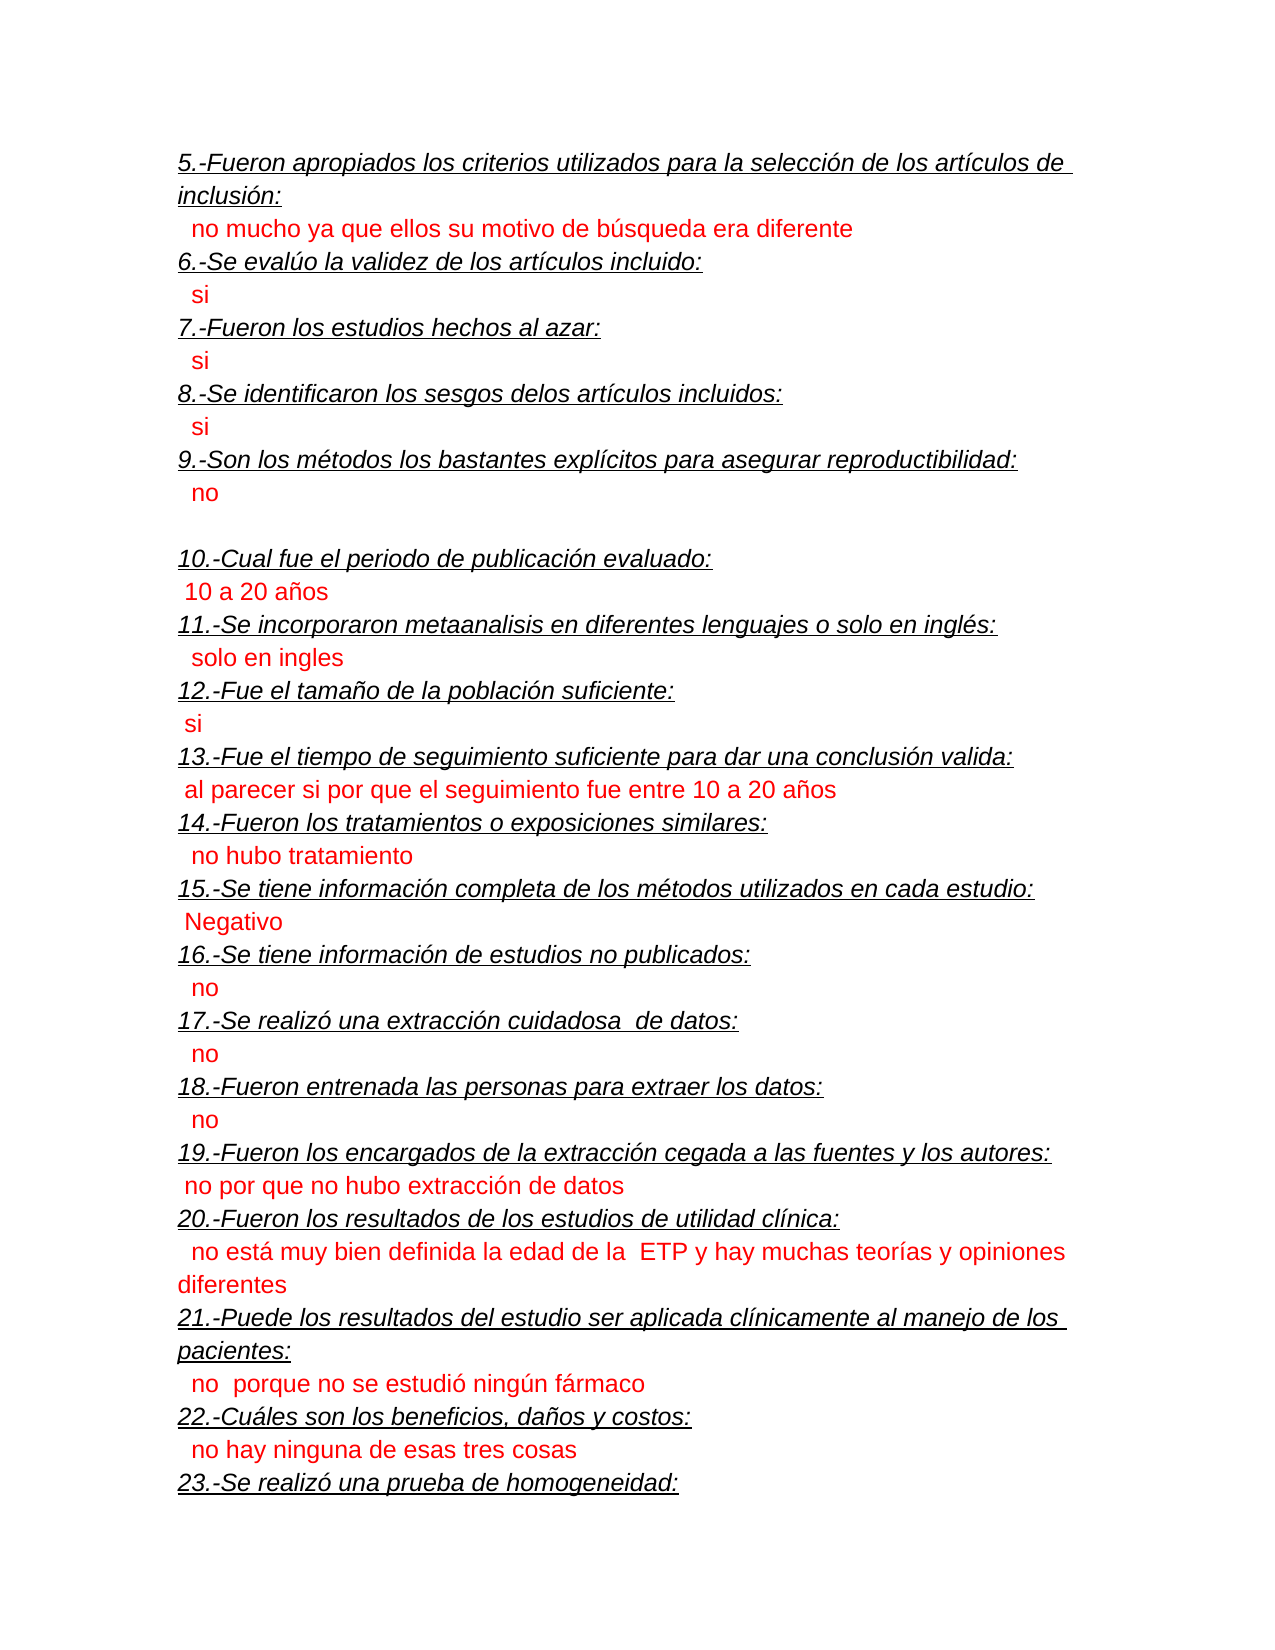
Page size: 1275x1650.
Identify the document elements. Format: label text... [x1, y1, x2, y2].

text 15.-Se tiene información completa de los métodos utilizados en cada estudio: [177, 874, 1098, 903]
text 6.-Se evalúo la validez de los artículos incluido: [177, 247, 1098, 275]
text solo en ingles [177, 643, 1098, 672]
text no hubo tratamiento [177, 841, 1098, 870]
text no está muy bien definida la edad de la ETP y hay muchas teorías y opiniones diferentes [177, 1237, 1098, 1299]
text si [177, 412, 1098, 441]
text 11.-Se incorporaron metaanalisis en diferentes lenguajes o solo en inglés: [177, 610, 1098, 639]
text no [177, 478, 1098, 507]
text no mucho ya que ellos su motivo de búsqueda era diferente [177, 214, 1098, 242]
text Negativo [177, 907, 1098, 936]
text 22.-Cuáles son los beneficios, daños y costos: [177, 1402, 1098, 1431]
text 20.-Fueron los resultados de los estudios de utilidad clínica: [177, 1204, 1098, 1233]
text 7.-Fueron los estudios hechos al azar: [177, 313, 1098, 341]
text 8.-Se identificaron los sesgos delos artículos incluidos: [177, 379, 1098, 407]
text 16.-Se tiene información de estudios no publicados: [177, 940, 1098, 969]
text 5.-Fueron apropiados los criterios utilizados para la selección de los artículos de inclusión: [177, 148, 1098, 209]
text no porque no se estudió ningún fármaco [177, 1369, 1098, 1398]
text 10 a 20 años [177, 577, 1098, 606]
text 18.-Fueron entrenada las personas para extraer los datos: [177, 1072, 1098, 1101]
text no por que no hubo extracción de datos [177, 1171, 1098, 1200]
text 12.-Fue el tamaño de la población suficiente: [177, 676, 1098, 705]
text si [177, 346, 1098, 374]
text no [177, 1039, 1098, 1068]
text 9.-Son los métodos los bastantes explícitos para asegurar reproductibilidad: [177, 445, 1098, 473]
text 10.-Cual fue el periodo de publicación evaluado: [177, 544, 1098, 573]
text al parecer si por que el seguimiento fue entre 10 a 20 años [177, 775, 1098, 804]
text no [177, 1105, 1098, 1134]
text no [177, 973, 1098, 1002]
text 17.-Se realizó una extracción cuidadosa de datos: [177, 1006, 1098, 1035]
text 13.-Fue el tiempo de seguimiento suficiente para dar una conclusión valida: [177, 742, 1098, 771]
text 23.-Se realizó una prueba de homogeneidad: [177, 1468, 1098, 1497]
text no hay ninguna de esas tres cosas [177, 1435, 1098, 1464]
text 14.-Fueron los tratamientos o exposiciones similares: [177, 808, 1098, 837]
text 19.-Fueron los encargados de la extracción cegada a las fuentes y los autores: [177, 1138, 1098, 1167]
text si [177, 280, 1098, 308]
text 21.-Puede los resultados del estudio ser aplicada clínicamente al manejo de los pacientes: [177, 1303, 1098, 1365]
text si [177, 709, 1098, 738]
